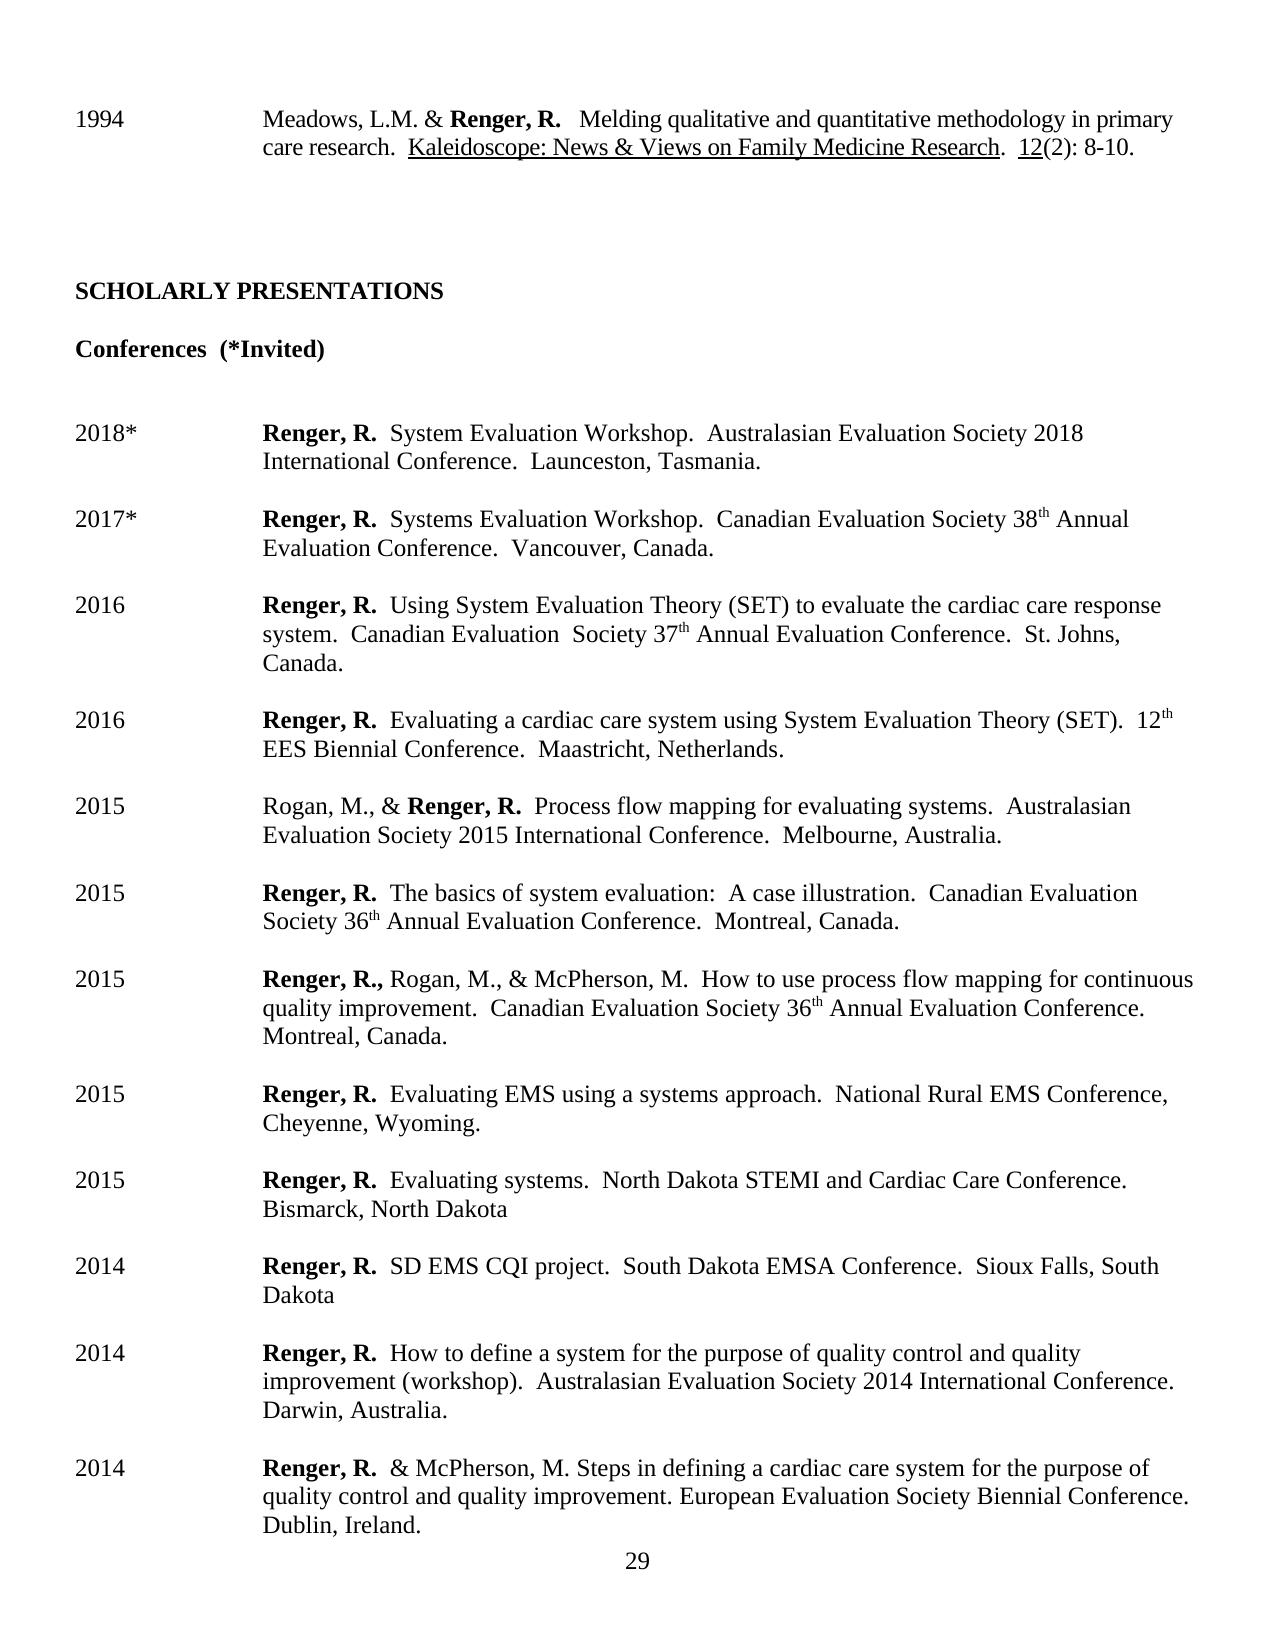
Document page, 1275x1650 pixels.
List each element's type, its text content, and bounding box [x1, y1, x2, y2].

list 2015 Rogan, M., & Renger, R. Process flow mapping for evaluating systems. Australasian Evaluation Society 2015 International Conference. Melbourne, Australia. [75, 791, 1200, 849]
list 2016 Renger, R. Using System Evaluation Theory (SET) to evaluate the cardiac care response system. Canadian Evaluation Society 37th Annual Evaluation Conference. St. Johns, Canada. [75, 590, 1200, 676]
list 2018* Renger, R. System Evaluation Workshop. Australasian Evaluation Society 2018 International Conference. Launceston, Tasmania. [75, 418, 1200, 475]
text 1994 Meadows, L.M. & Renger, R. Melding qualitative and quantitative methodology in primary care research. Kaleidoscope: News & Views on Family Medicine Research. 12(2): 8-10. [75, 104, 1200, 161]
text 2014 Renger, R. & McPherson, M. Steps in defining a cardiac care system for the purpose of quality control and quality improvement. European Evaluation Society Biennial Conference. Dublin, Ireland. [75, 1453, 1200, 1539]
text 2015 Renger, R. Evaluating systems. North Dakota STEMI and Cardiac Care Conference. Bismarck, North Dakota [75, 1165, 1200, 1223]
list 2015 Renger, R., Rogan, M., & McPherson, M. How to use process flow mapping for continuous quality improvement. Canadian Evaluation Society 36th Annual Evaluation Conference. Montreal, Canada. [75, 964, 1200, 1050]
text Conferences (*Invited) [75, 334, 1200, 362]
text SCHOLARLY PRESENTATIONS [75, 276, 1200, 305]
text 2015 Renger, R. Evaluating EMS using a systems approach. National Rural EMS Conference, Cheyenne, Wyoming. [75, 1079, 1200, 1136]
list 2015 Renger, R. The basics of system evaluation: A case illustration. Canadian Evaluation Society 36th Annual Evaluation Conference. Montreal, Canada. [75, 878, 1200, 935]
text 2014 Renger, R. SD EMS CQI project. South Dakota EMSA Conference. Sioux Falls, South Dakota [75, 1251, 1200, 1309]
list 2016 Renger, R. Evaluating a cardiac care system using System Evaluation Theory (SET). 12th EES Biennial Conference. Maastricht, Netherlands. [75, 705, 1200, 763]
list 2014 Renger, R. How to define a system for the purpose of quality control and quality improvement (workshop). Australasian Evaluation Society 2014 International Conference. Darwin, Australia. [75, 1338, 1200, 1424]
list 2017* Renger, R. Systems Evaluation Workshop. Canadian Evaluation Society 38th Annual Evaluation Conference. Vancouver, Canada. [75, 504, 1200, 561]
